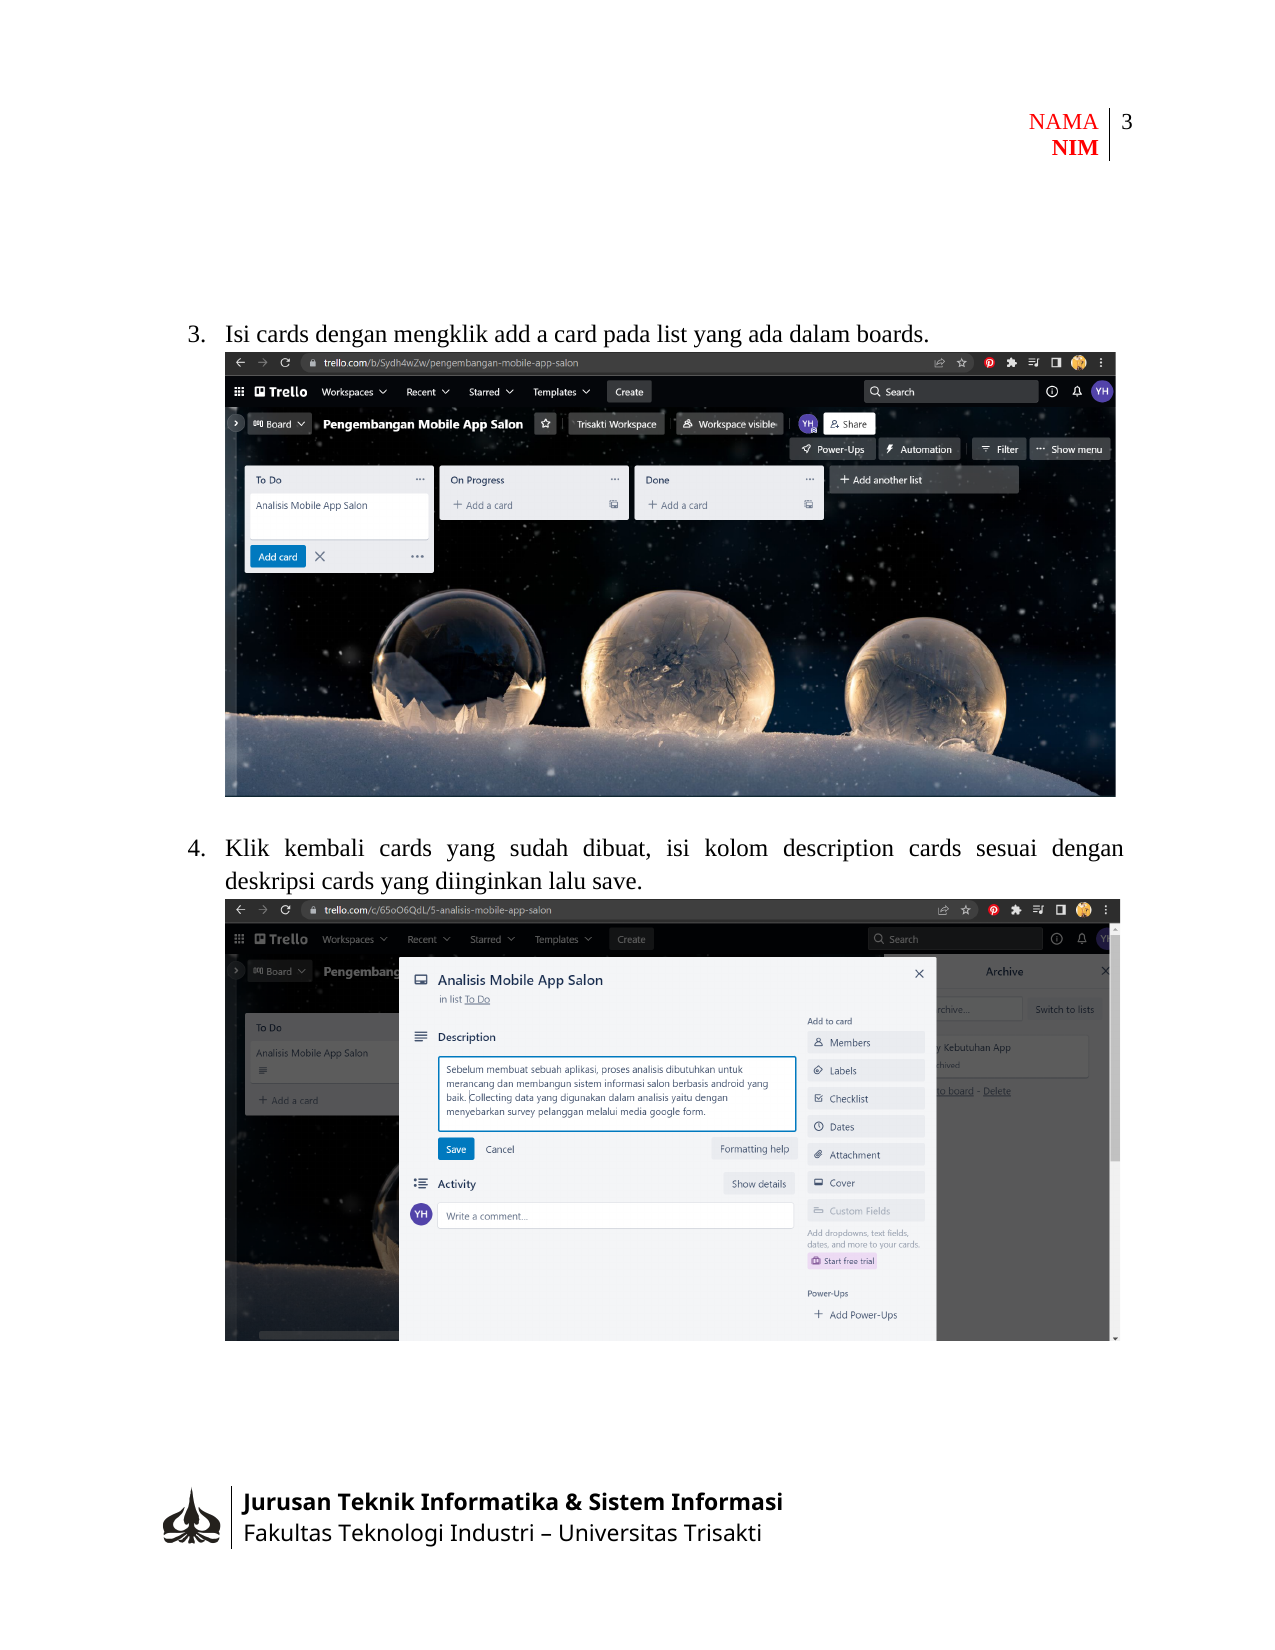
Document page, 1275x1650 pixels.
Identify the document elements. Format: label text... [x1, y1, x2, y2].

list Klik kembali cards yang sudah dibuat, isi kolom description cards sesuai dengan deskripsi cards yang diinginkan lalu save. [187, 833, 1125, 895]
picture [162, 1486, 221, 1544]
picture [225, 899, 1121, 1341]
list Isi cards dengan mengklik add a card pada list yang ada dalam boards. [187, 319, 1125, 348]
picture [225, 352, 1116, 797]
